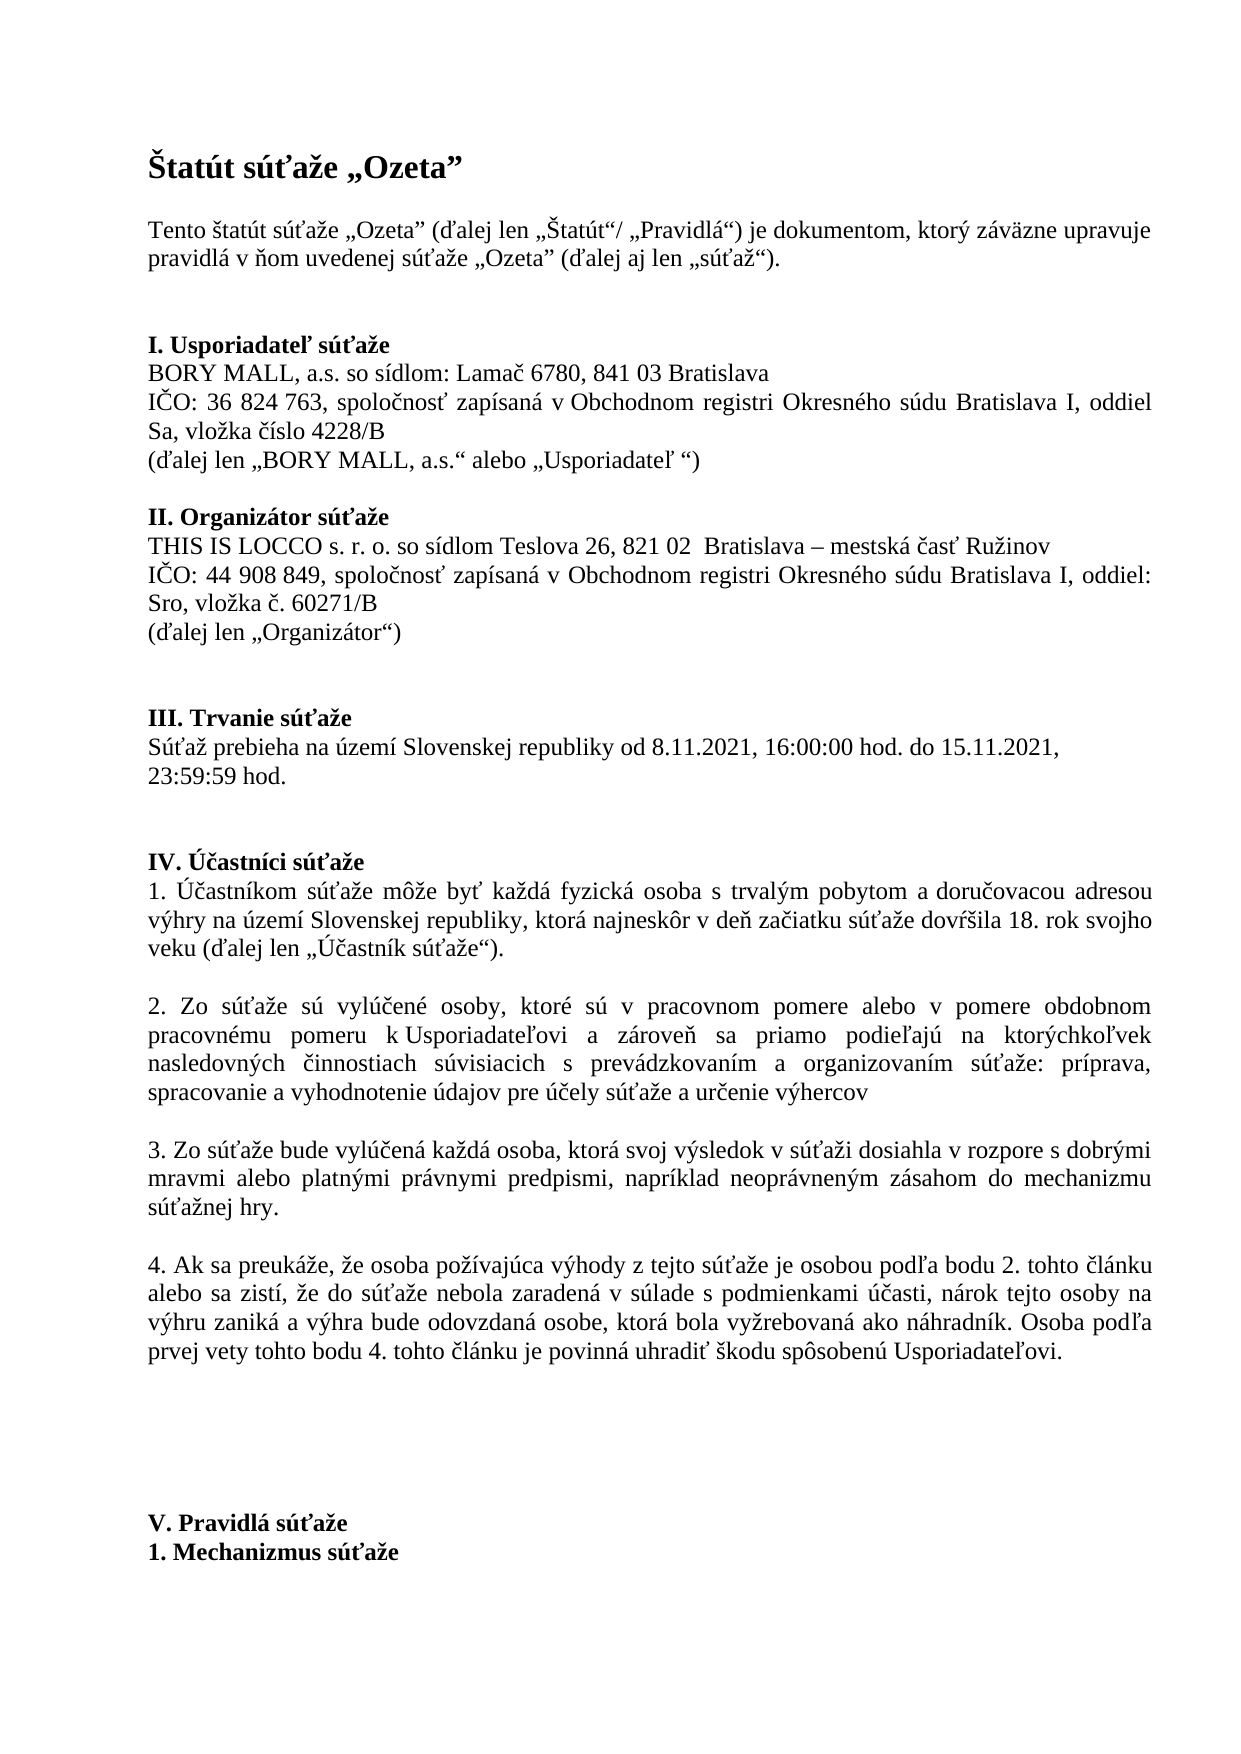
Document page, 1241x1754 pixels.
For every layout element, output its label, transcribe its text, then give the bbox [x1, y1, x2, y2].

text IČO: 44 908 849, spoločnosť zapísaná v Obchodnom registri Okresného súdu Bratislava I, oddiel: Sro, vložka č. 60271/B [148, 560, 1152, 617]
text 4. Ak sa preukáže, že osoba požívajúca výhody z tejto súťaže je osobou podľa bodu 2. tohto článku alebo sa zistí, že do súťaže nebola zaradená v súlade s podmienkami účasti, nárok tejto osoby na výhru zaniká a výhra bude odovzdaná osobe, ktorá bola vyžrebovaná ako náhradník. Osoba podľa prvej vety tohto bodu 4. tohto článku je povinná uhradiť škodu spôsobenú Usporiadateľovi. [148, 1250, 1152, 1365]
text THIS IS LOCCO s. r. o. so sídlom Teslova 26, 821 02 Bratislava – mestská časť Ružinov [148, 531, 1152, 560]
text Tento štatút súťaže „Ozeta” (ďalej len „Štatút“/ „Pravidlá“) je dokumentom, ktorý záväzne upravuje pravidlá v ňom uvedenej súťaže „Ozeta” (ďalej aj len „súťaž“). [148, 215, 1152, 272]
text 3. Zo súťaže bude vylúčená každá osoba, ktorá svoj výsledok v súťaži dosiahla v rozpore s dobrými mravmi alebo platnými právnymi predpismi, napríklad neoprávneným zásahom do mechanizmu súťažnej hry. [148, 1135, 1152, 1221]
text IV. Účastníci súťaže [148, 847, 1152, 876]
text (ďalej len „Organizátor“) [148, 617, 1152, 646]
text II. Organizátor súťaže [148, 502, 1152, 531]
text III. Trvanie súťaže [148, 703, 1152, 732]
text Súťaž prebieha na území Slovenskej republiky od 8.11.2021, 16:00:00 hod. do 15.11.2021, 23:59:59 hod. [148, 732, 1152, 790]
text BORY MALL, a.s. so sídlom: Lamač 6780, 841 03 Bratislava [148, 358, 1152, 387]
text (ďalej len „BORY MALL, a.s.“ alebo „Usporiadateľ “) [148, 445, 1152, 473]
text I. Usporiadateľ súťaže [148, 330, 1152, 358]
text V. Pravidlá súťaže [148, 1508, 1152, 1537]
text Štatút súťaže „Ozeta” [148, 148, 1152, 186]
text 1. Účastníkom súťaže môže byť každá fyzická osoba s trvalým pobytom a doručovacou adresou výhry na území Slovenskej republiky, ktorá najneskôr v deň začiatku súťaže dovŕšila 18. rok svojho veku (ďalej len „Účastník súťaže“). [148, 876, 1152, 962]
text 1. Mechanizmus súťaže [148, 1537, 1152, 1566]
text IČO: 36 824 763, spoločnosť zapísaná v Obchodnom registri Okresného súdu Bratislava I, oddiel Sa, vložka číslo 4228/B [148, 387, 1152, 445]
text 2. Zo súťaže sú vylúčené osoby, ktoré sú v pracovnom pomere alebo v pomere obdobnom pracovnému pomeru k Usporiadateľovi a zároveň sa priamo podieľajú na ktorýchkoľvek nasledovných činnostiach súvisiacich s prevádzkovaním a organizovaním súťaže: príprava, spracovanie a vyhodnotenie údajov pre účely súťaže a určenie výhercov [148, 991, 1152, 1106]
